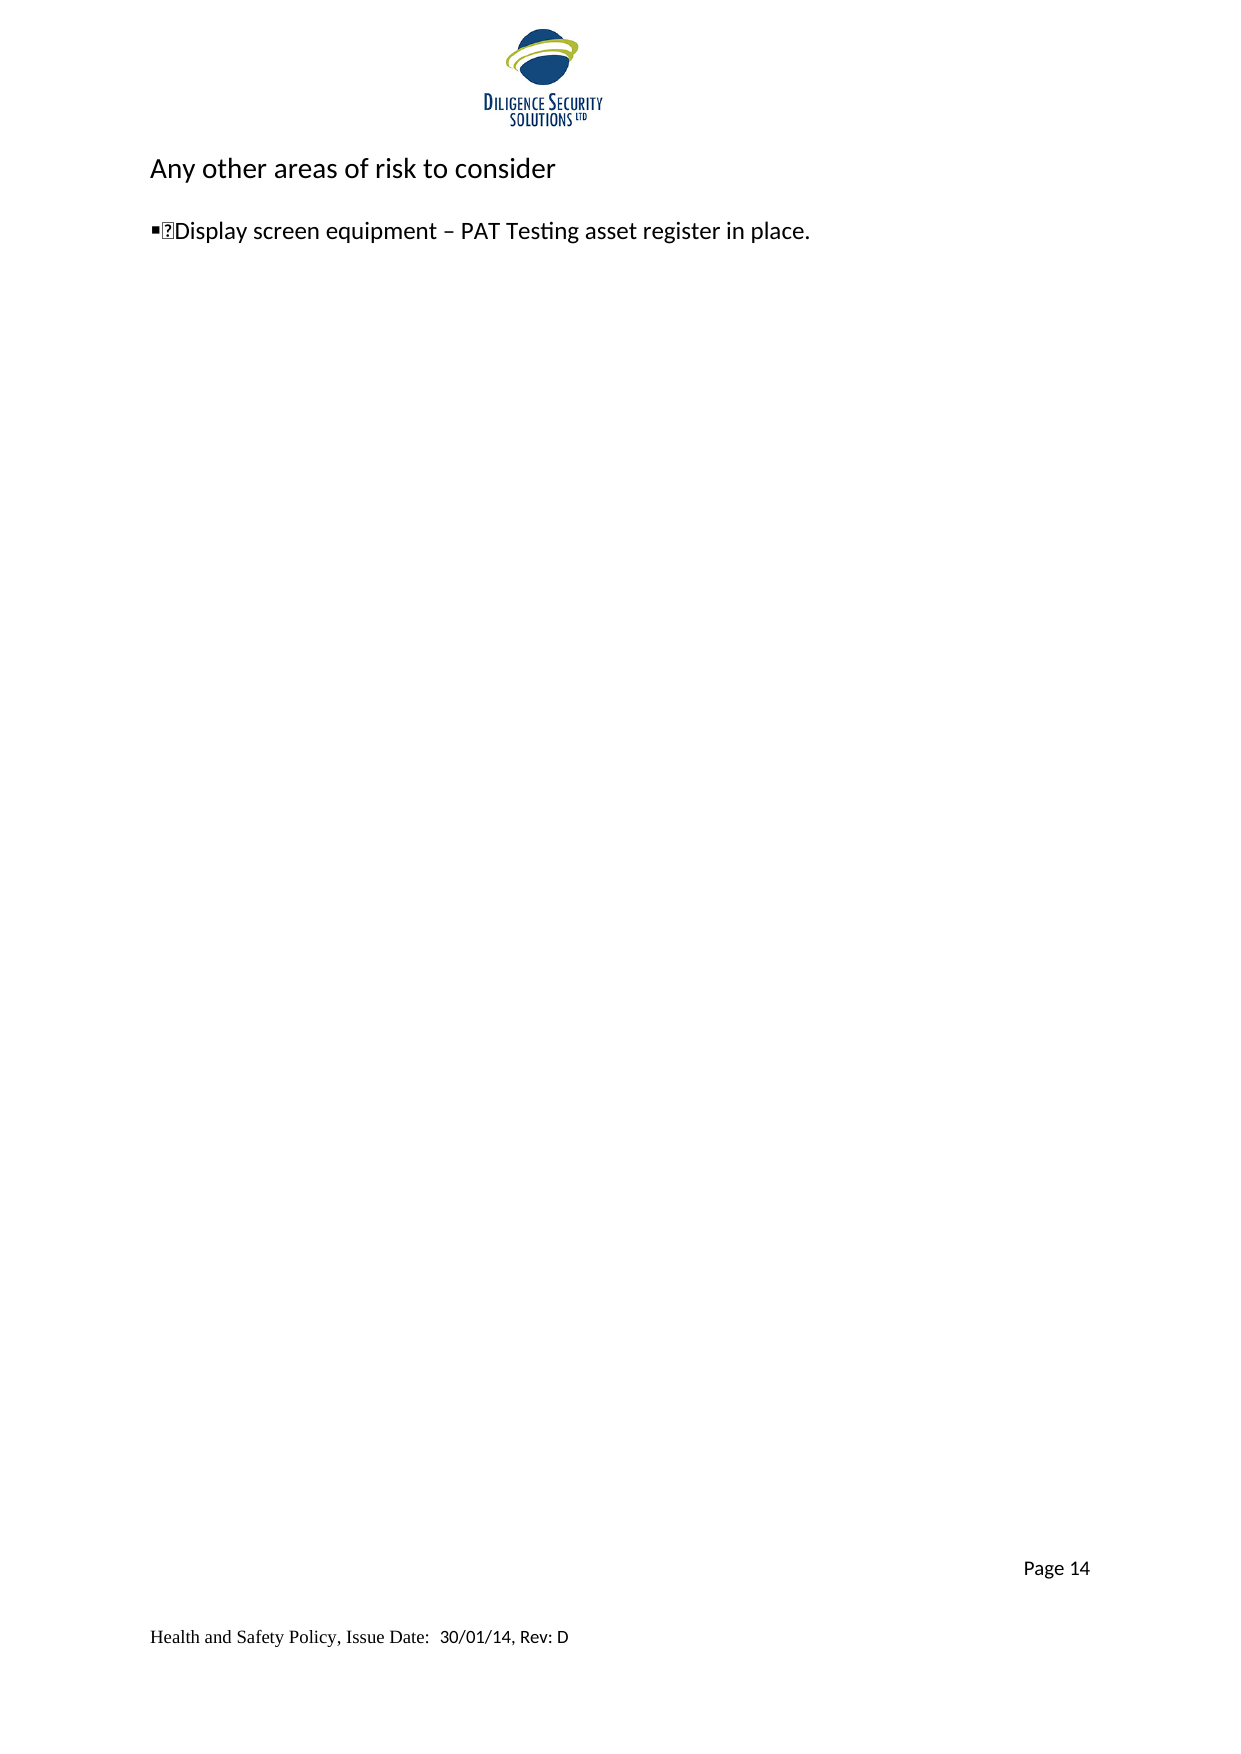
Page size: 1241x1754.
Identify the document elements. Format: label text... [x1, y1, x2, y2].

text Display screen equipment – PAT Testing asset register in place. [150, 215, 1090, 245]
text Page 14 [150, 1555, 1090, 1580]
text Any other areas of risk to consider [150, 150, 1090, 186]
picture [479, 26, 608, 128]
